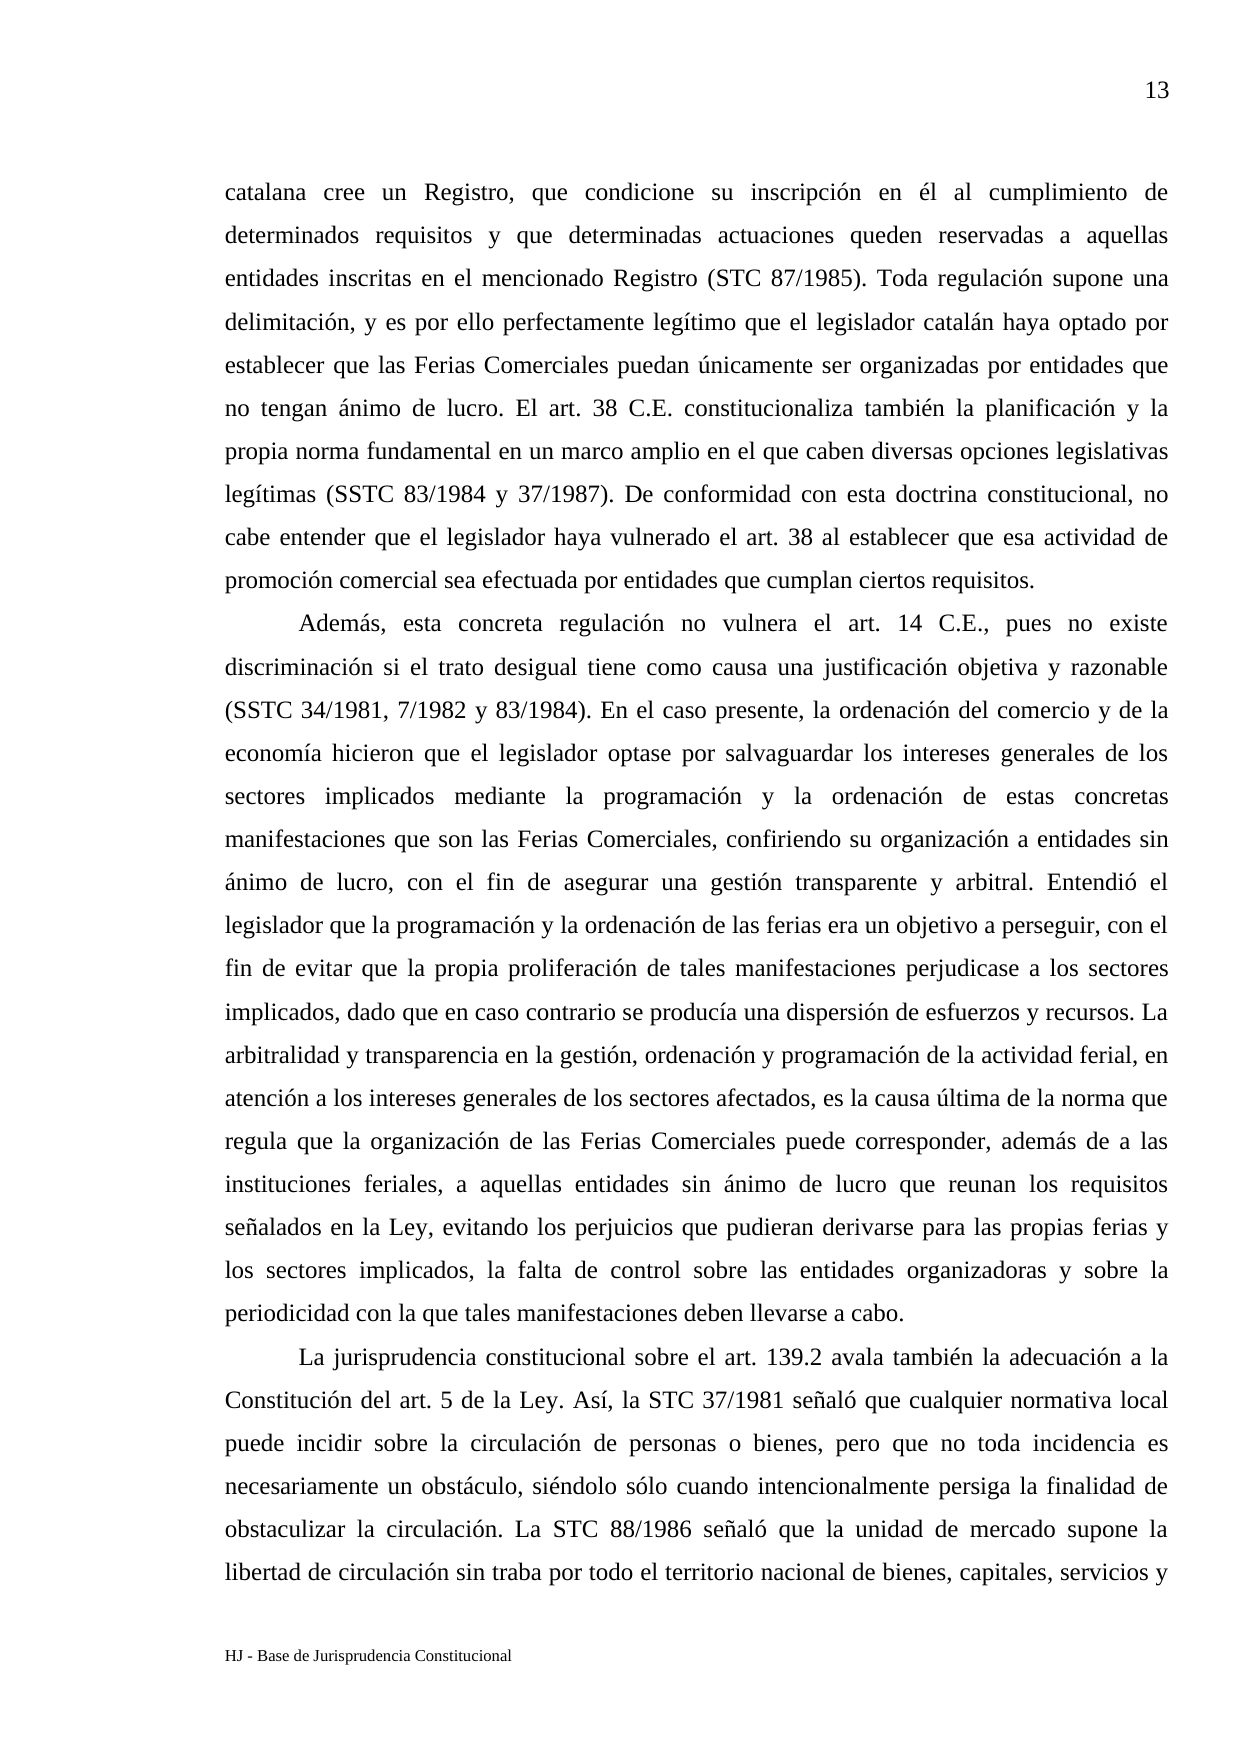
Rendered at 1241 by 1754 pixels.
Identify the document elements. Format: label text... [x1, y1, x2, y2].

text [224, 1342, 1169, 1586]
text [224, 177, 1169, 594]
text Además, esta concreta regulación no vulnera el art. 14 C.E., pues no existe discriminación si el trato desigual tiene como causa una justificación objetiva y razonable (SSTC 34/1981, 7/1982 y 83/1984). En el caso presente, la ordenación del comercio y de la economía hicieron que el legislador optase por salvaguardar los intereses generales de los sectores implicados mediante la programación y la ordenación de estas concretas manifestaciones que son las Ferias Comerciales, confiriendo su organización a entidades sin ánimo de lucro, con el fin de asegurar una gestión transparente y arbitral. Entendió el legislador que la programación y la ordenación de las ferias era un objetivo a perseguir, con el fin de evitar que la propia proliferación de tales manifestaciones perjudicase a los sectores implicados, dado que en caso contrario se producía una dispersión de esfuerzos y recursos. La arbitralidad y transparencia en la gestión, ordenación y programación de la actividad ferial, en atención a los intereses generales de los sectores afectados, es la causa última de la norma que regula que la organización de las Ferias Comerciales puede corresponder, además de a las instituciones feriales, a aquellas entidades sin ánimo de lucro que reunan los requisitos señalados en la Ley, evitando los perjuicios que pudieran derivarse para las propias ferias y los sectores implicados, la falta de control sobre las entidades organizadoras y sobre la periodicidad con la que tales manifestaciones deben llevarse a cabo. [224, 608, 1169, 1327]
